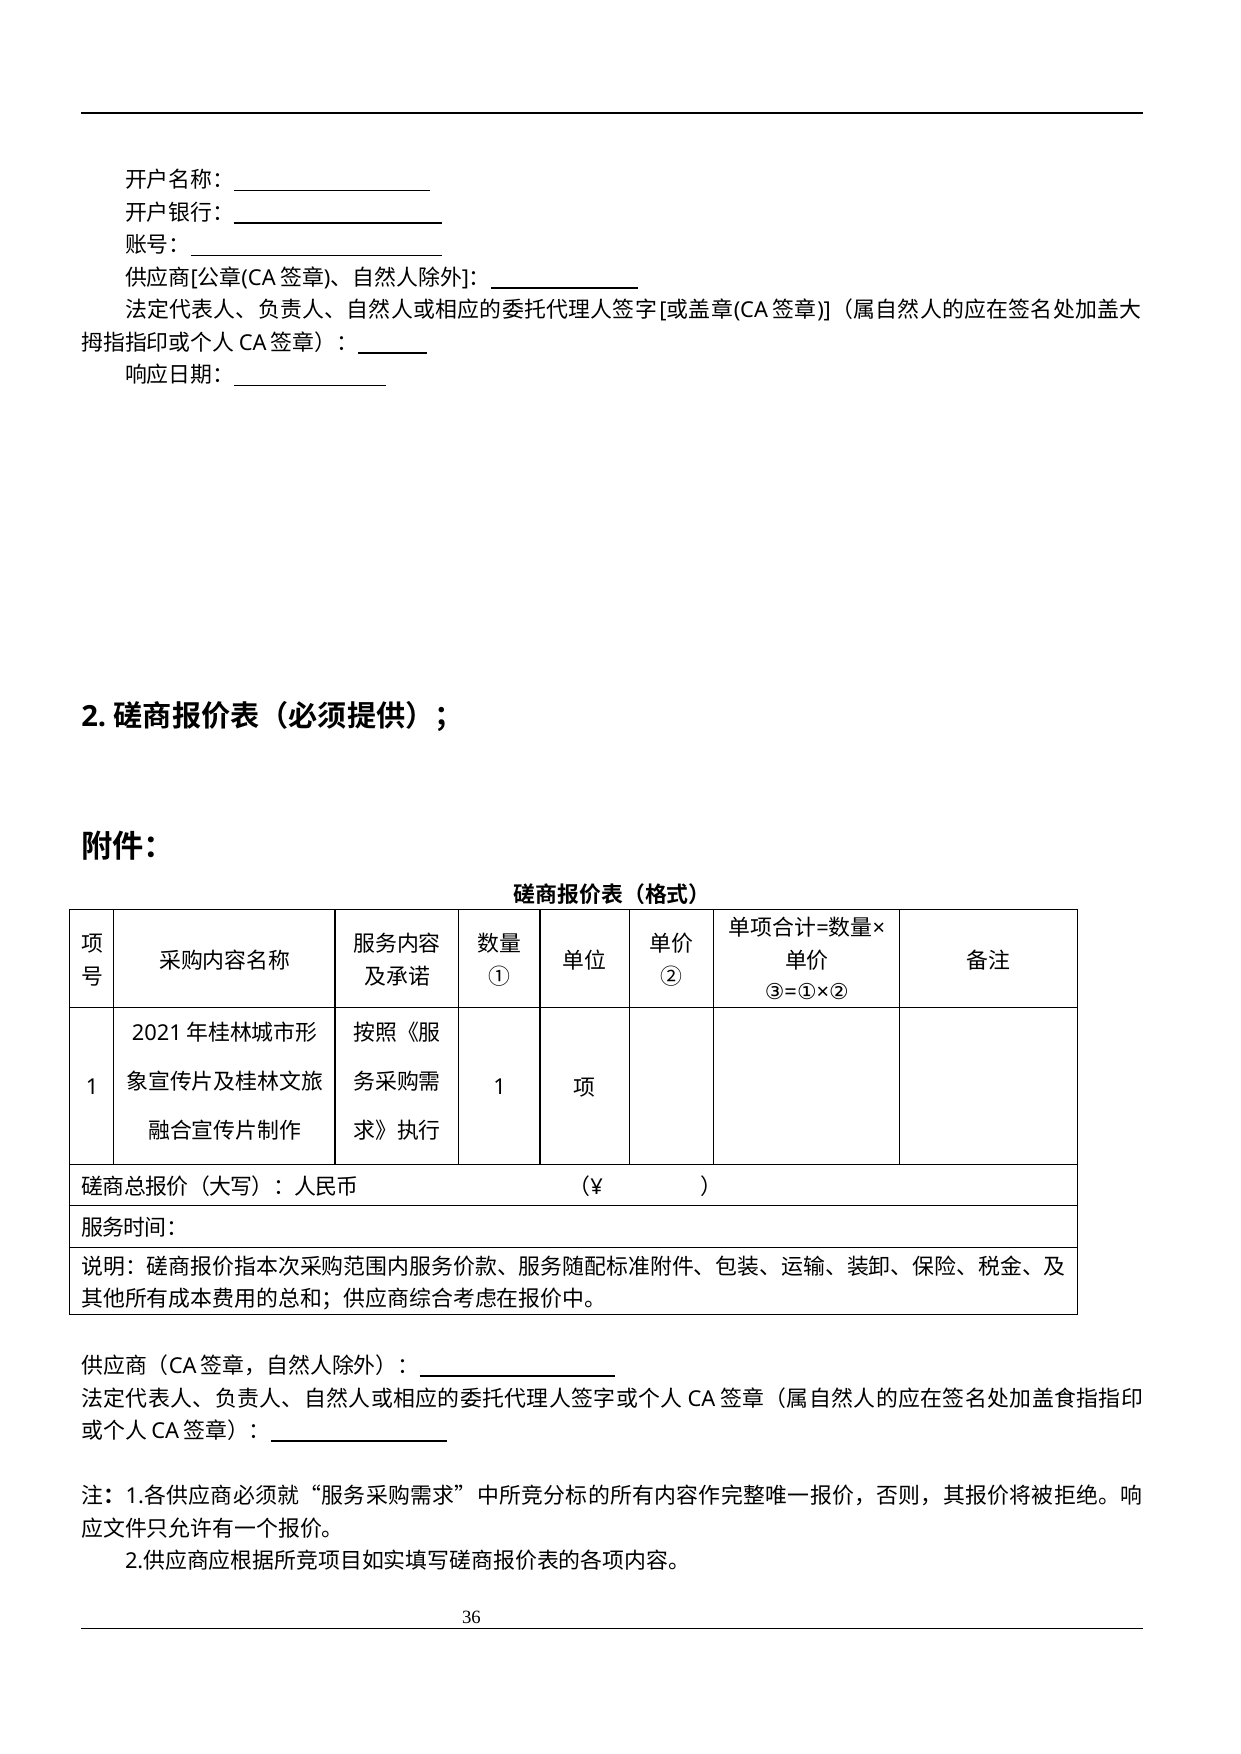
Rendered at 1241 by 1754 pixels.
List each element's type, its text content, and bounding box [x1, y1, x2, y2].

table_cell 按照《服务采购需求》执行 [336, 1008, 458, 1164]
table_header 项号 [70, 910, 113, 1007]
table_cell 说明：磋商报价指本次采购范围内服务价款、服务随配标准附件、包装、运输、装卸、保险、税金、及其他所有成本费用的总和；供应商综合考虑在报价中。 [70, 1248, 1077, 1314]
text 法定代表人、负责人、自然人或相应的委托代理人签字或个人CA签章（属自然人的应在签名处加盖食指指印或个人CA签章）： [81, 1380, 1143, 1445]
table_cell 2021年桂林城市形象宣传片及桂林文旅融合宣传片制作 [114, 1008, 334, 1164]
text 2.供应商应根据所竞项目如实填写磋商报价表的各项内容。 [81, 1543, 1143, 1575]
text 法定代表人、负责人、自然人或相应的委托代理人签字[或盖章(CA签章)]（属自然人的应在签名处加盖大拇指指印或个人CA签章）： [81, 292, 1143, 357]
table_header 单项合计=数量×单价 ③=①×② [714, 910, 899, 1007]
table_header 单价② [630, 910, 713, 1007]
table_cell 磋商总报价（大写）：人民币 （¥ ） [70, 1165, 1077, 1205]
table_cell [630, 1008, 713, 1164]
table_header 服务内容及承诺 [336, 910, 458, 1007]
table_cell 1 [70, 1008, 113, 1164]
text 供应商（CA签章，自然人除外）： [81, 1348, 1143, 1380]
table_header 数量① [459, 910, 539, 1007]
text 开户名称： [81, 162, 1143, 194]
text 附件： [81, 811, 1143, 876]
list 2. 磋商报价表（必须提供）； [81, 681, 1143, 746]
table_header 单位 [541, 910, 629, 1007]
table_cell 服务时间： [70, 1206, 1077, 1247]
text 账号： [81, 227, 1143, 259]
table_cell 项 [541, 1008, 629, 1164]
table_cell [900, 1008, 1077, 1164]
table_cell 1 [459, 1008, 539, 1164]
text 磋商报价表（格式） [81, 876, 1143, 909]
text 响应日期： [81, 357, 1143, 389]
table_header 备注 [900, 910, 1077, 1007]
text 注：1.各供应商必须就“服务采购需求”中所竞分标的所有内容作完整唯一报价，否则，其报价将被拒绝。响应文件只允许有一个报价。 [81, 1478, 1143, 1543]
text 供应商[公章(CA签章)、自然人除外]： [81, 259, 1143, 292]
table_header 采购内容名称 [114, 910, 334, 1007]
text 开户银行： [81, 194, 1143, 227]
table_cell [714, 1008, 899, 1164]
